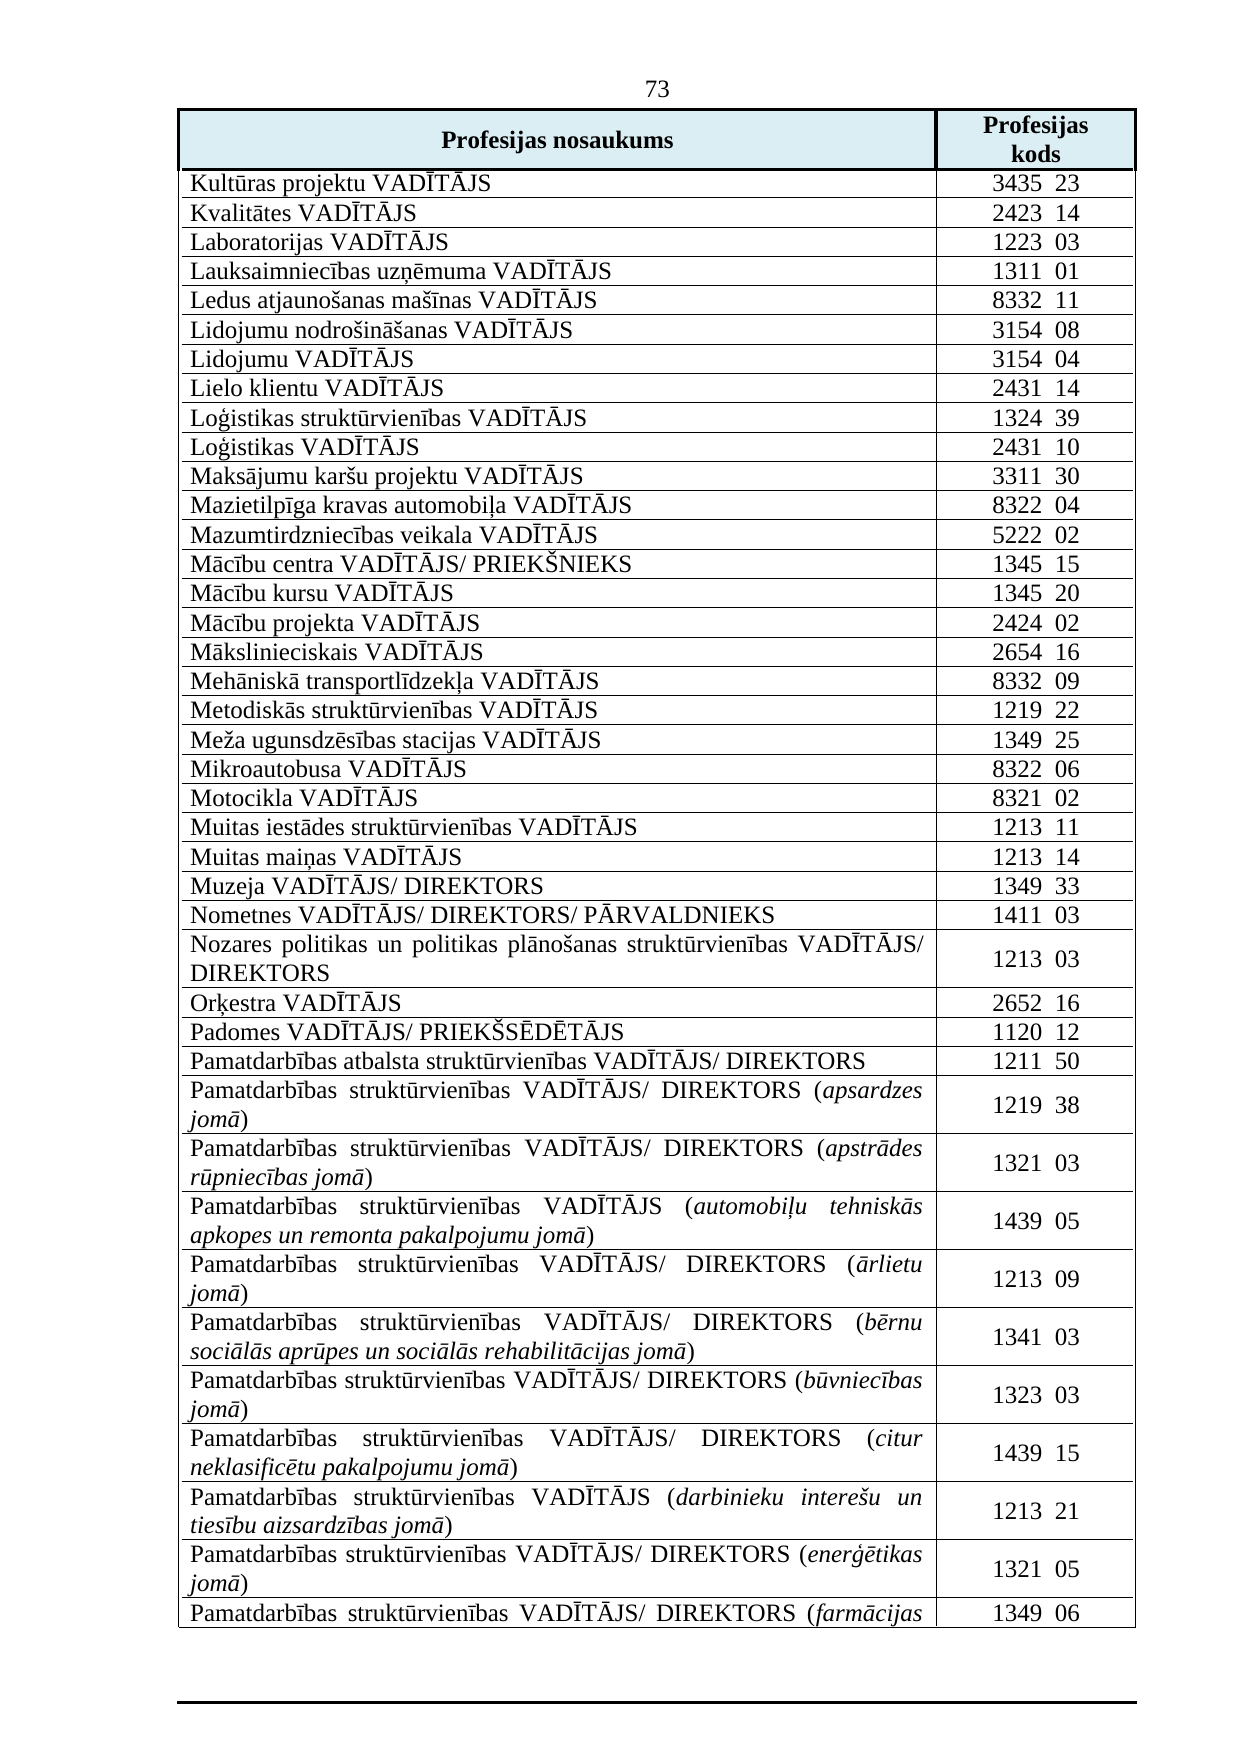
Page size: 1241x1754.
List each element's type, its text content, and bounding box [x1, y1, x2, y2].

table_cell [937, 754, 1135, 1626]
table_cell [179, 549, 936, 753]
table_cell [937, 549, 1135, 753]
table_header Profesijas nosaukums [180, 111, 934, 168]
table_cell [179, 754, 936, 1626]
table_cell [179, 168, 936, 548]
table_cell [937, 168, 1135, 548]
table_header Profesijas kods [938, 111, 1134, 168]
